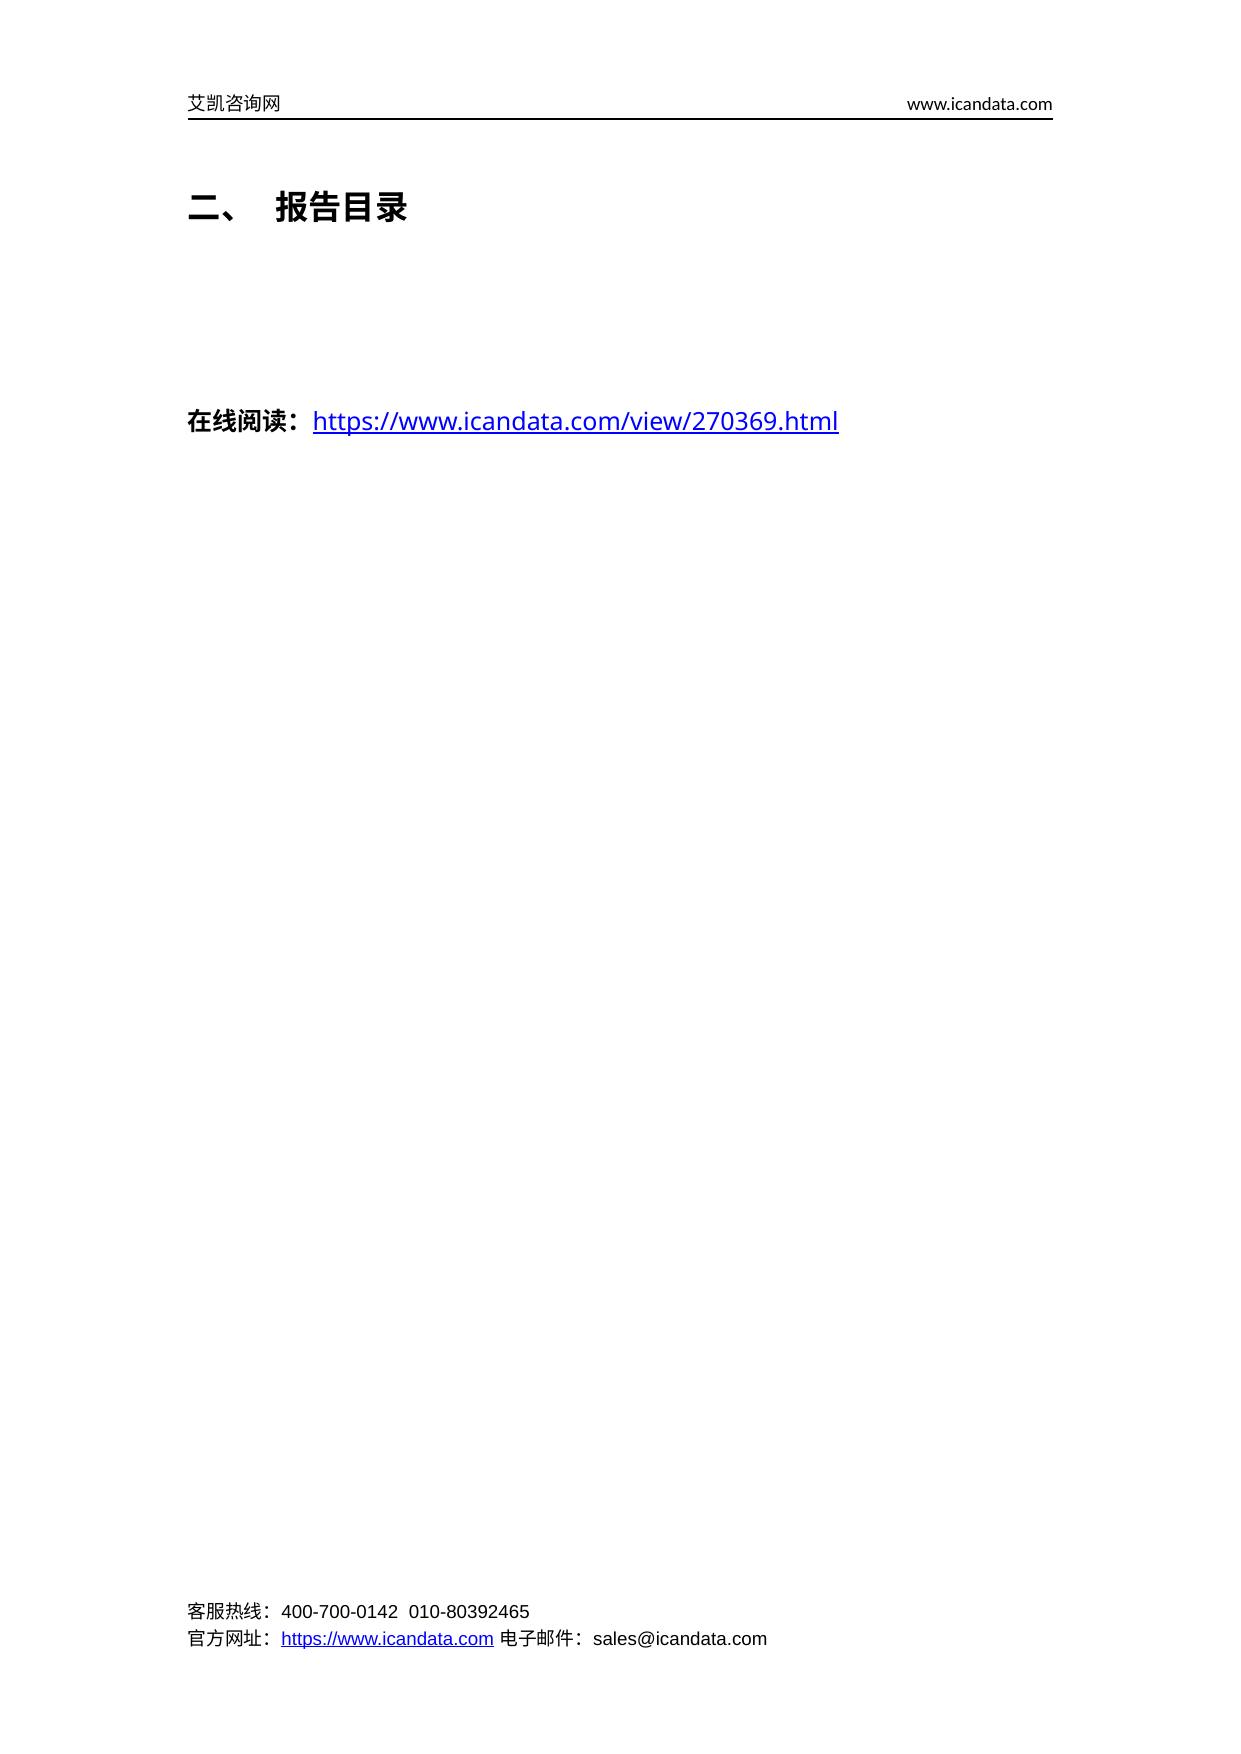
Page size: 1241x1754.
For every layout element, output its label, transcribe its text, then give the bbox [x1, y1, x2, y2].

subtitle 报告目录 [187, 172, 1053, 237]
text 在线阅读：https://www.icandata.com/view/270369.html [187, 387, 1053, 452]
